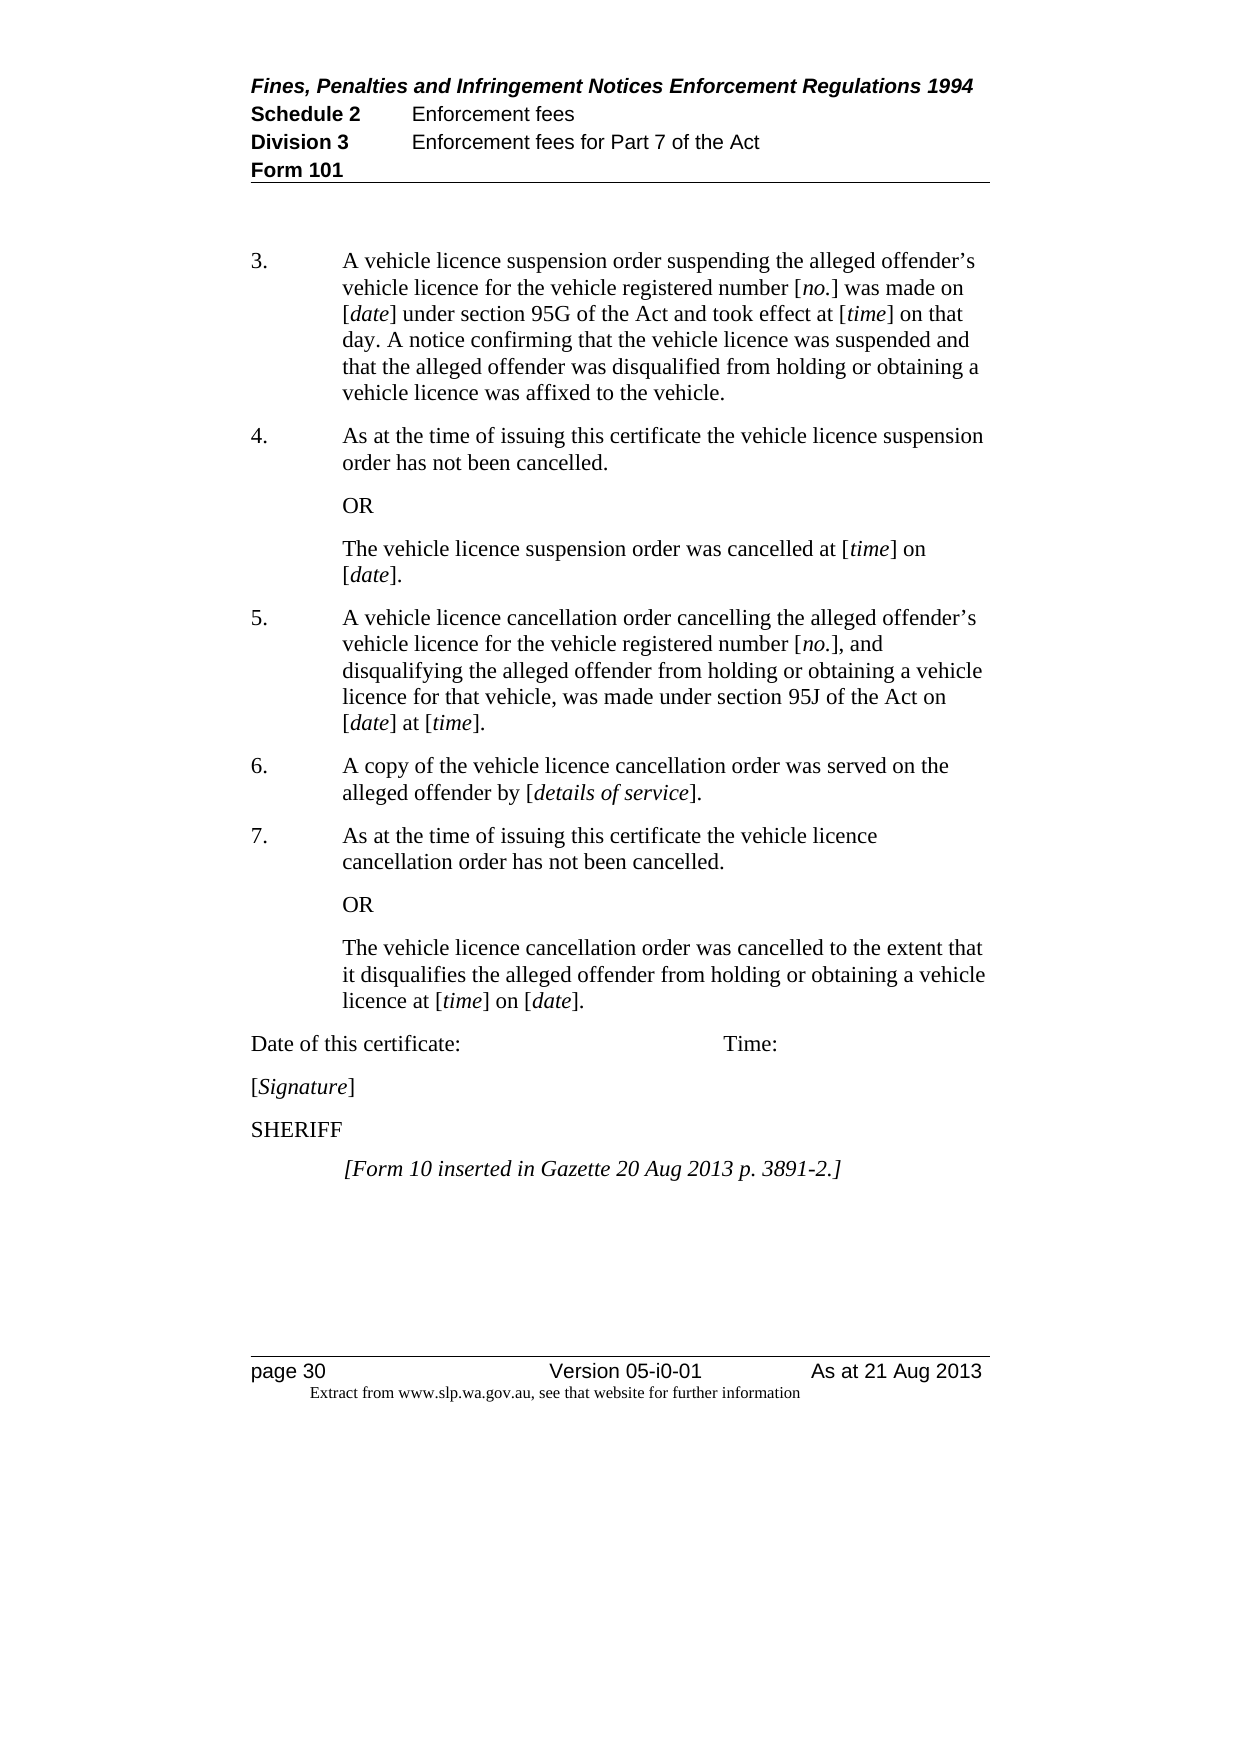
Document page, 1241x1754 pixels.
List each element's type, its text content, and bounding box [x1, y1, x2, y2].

text The vehicle licence cancellation order was cancelled to the extent that it disqualifies the alleged offender from holding or obtaining a vehicle licence at [time] on [date]. [251, 934, 990, 1013]
text 4. As at the time of issuing this certificate the vehicle licence suspension order has not been cancelled. [251, 422, 990, 475]
text 3. A vehicle licence suspension order suspending the alleged offender’s vehicle licence for the vehicle registered number [no.] was made on [date] under section 95G of the Act and took effect at [time] on that day. A notice confirming that the vehicle licence was suspended and that the alleged offender was disqualified from holding or obtaining a vehicle licence was affixed to the vehicle. [251, 247, 990, 406]
text Date of this certificate: Time: [251, 1030, 990, 1056]
text 7. As at the time of issuing this certificate the vehicle licence cancellation order has not been cancelled. [251, 822, 990, 874]
text [Signature] [251, 1073, 990, 1099]
text 6. A copy of the vehicle licence cancellation order was served on the alleged offender by [details of service]. [251, 752, 990, 805]
text The vehicle licence suspension order was cancelled at [time] on [date]. [251, 535, 990, 587]
text 5. A vehicle licence cancellation order cancelling the alleged offender’s vehicle licence for the vehicle registered number [no.], and disqualifying the alleged offender from holding or obtaining a vehicle licence for that vehicle, was made under section 95J of the Act on [date] at [time]. [251, 604, 990, 736]
text OR [251, 492, 990, 518]
text SHERIFF [251, 1116, 990, 1142]
text OR [251, 891, 990, 918]
text [Form 10 inserted in Gazette 20 Aug 2013 p. 3891-2.] [251, 1155, 990, 1181]
